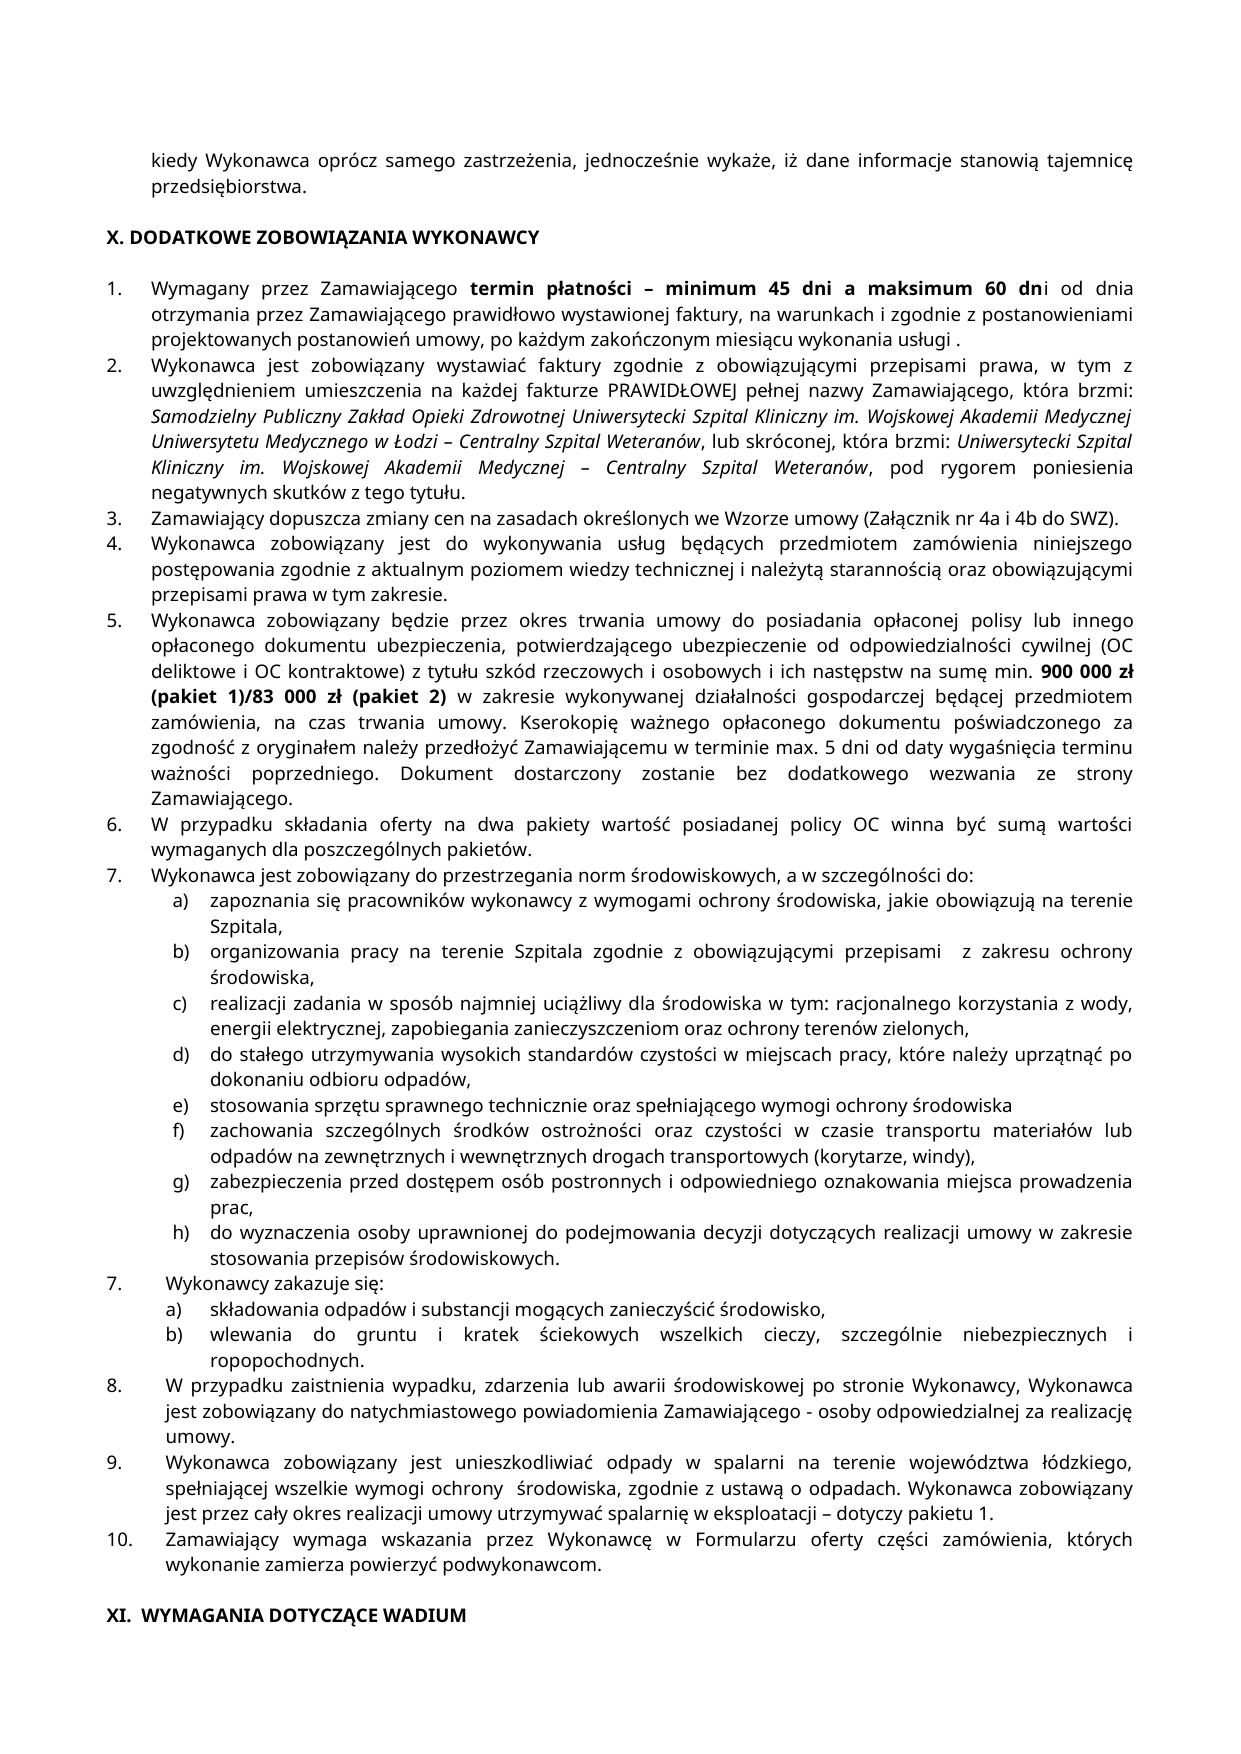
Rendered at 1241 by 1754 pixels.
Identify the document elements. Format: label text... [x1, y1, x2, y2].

list stosowania sprzętu sprawnego technicznie oraz spełniającego wymogi ochrony środowiska [172, 1092, 1134, 1117]
text X. DODATKOWE ZOBOWIĄZANIA WYKONAWCY [106, 224, 1134, 250]
list realizacji zadania w sposób najmniej uciążliwy dla środowiska w tym: racjonalnego korzystania z wody, energii elektrycznej, zapobiegania zanieczyszczeniom oraz ochrony terenów zielonych, [172, 990, 1134, 1041]
list zabezpieczenia przed dostępem osób postronnych i odpowiedniego oznakowania miejsca prowadzenia prac, [172, 1168, 1134, 1219]
list do wyznaczenia osoby uprawnionej do podejmowania decyzji dotyczących realizacji umowy w zakresie stosowania przepisów środowiskowych. [172, 1219, 1134, 1271]
list Zamawiający wymaga wskazania przez Wykonawcę w Formularzu oferty części zamówienia, których wykonanie zamierza powierzyć podwykonawcom. [106, 1526, 1134, 1577]
list Zamawiający dopuszcza zmiany cen na zasadach określonych we Wzorze umowy (Załącznik nr 4a i 4b do SWZ). [106, 505, 1134, 531]
list Wykonawcy zakazuje się: [106, 1271, 1134, 1296]
list organizowania pracy na terenie Szpitala zgodnie z obowiązującymi przepisami z zakresu ochrony środowiska, [172, 939, 1134, 990]
text XI. WYMAGANIA DOTYCZĄCE WADIUM [106, 1602, 1134, 1628]
list do stałego utrzymywania wysokich standardów czystości w miejscach pracy, które należy uprzątnąć po dokonaniu odbioru odpadów, [172, 1041, 1134, 1092]
list Wykonawca jest zobowiązany wystawiać faktury zgodnie z obowiązującymi przepisami prawa, w tym z uwzględnieniem umieszczenia na każdej fakturze PRAWIDŁOWEJ pełnej nazwy Zamawiającego, która brzmi: Samodzielny Publiczny Zakład Opieki Zdrowotnej Uniwersytecki Szpital Kliniczny im. Wojskowej Akademii Medycznej Uniwersytetu Medycznego w Łodzi – Centralny Szpital Weteranów, lub skróconej, która brzmi: Uniwersytecki Szpital Kliniczny im. Wojskowej Akademii Medycznej – Centralny Szpital Weteranów, pod rygorem poniesienia negatywnych skutków z tego tytułu. [106, 352, 1134, 505]
list Wymagany przez Zamawiającego termin płatności – minimum 45 dni a maksimum 60 dni od dnia otrzymania przez Zamawiającego prawidłowo wystawionej faktury, na warunkach i zgodnie z postanowieniami projektowanych postanowień umowy, po każdym zakończonym miesiącu wykonania usługi . [106, 275, 1134, 352]
list Wykonawca jest zobowiązany do przestrzegania norm środowiskowych, a w szczególności do: [106, 862, 1134, 888]
list W przypadku zaistnienia wypadku, zdarzenia lub awarii środowiskowej po stronie Wykonawcy, Wykonawca jest zobowiązany do natychmiastowego powiadomienia Zamawiającego - osoby odpowiedzialnej za realizację umowy. [106, 1373, 1134, 1449]
list Wykonawca zobowiązany jest do wykonywania usług będących przedmiotem zamówienia niniejszego postępowania zgodnie z aktualnym poziomem wiedzy technicznej i należytą starannością oraz obowiązującymi przepisami prawa w tym zakresie. [106, 531, 1134, 607]
list Wykonawca zobowiązany jest unieszkodliwiać odpady w spalarni na terenie województwa łódzkiego, spełniającej wszelkie wymogi ochrony środowiska, zgodnie z ustawą o odpadach. Wykonawca zobowiązany jest przez cały okres realizacji umowy utrzymywać spalarnię w eksploatacji – dotyczy pakietu 1. [106, 1449, 1134, 1526]
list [106, 148, 1134, 199]
list wlewania do gruntu i kratek ściekowych wszelkich cieczy, szczególnie niebezpiecznych i ropopochodnych. [165, 1322, 1134, 1373]
list zapoznania się pracowników wykonawcy z wymogami ochrony środowiska, jakie obowiązują na terenie Szpitala, [172, 888, 1134, 939]
list Wykonawca zobowiązany będzie przez okres trwania umowy do posiadania opłaconej polisy lub innego opłaconego dokumentu ubezpieczenia, potwierdzającego ubezpieczenie od odpowiedzialności cywilnej (OC deliktowe i OC kontraktowe) z tytułu szkód rzeczowych i osobowych i ich następstw na sumę min. 900 000 zł (pakiet 1)/83 000 zł (pakiet 2) w zakresie wykonywanej działalności gospodarczej będącej przedmiotem zamówienia, na czas trwania umowy. Kserokopię ważnego opłaconego dokumentu poświadczonego za zgodność z oryginałem należy przedłożyć Zamawiającemu w terminie max. 5 dni od daty wygaśnięcia terminu ważności poprzedniego. Dokument dostarczony zostanie bez dodatkowego wezwania ze strony Zamawiającego. [106, 607, 1134, 811]
list zachowania szczególnych środków ostrożności oraz czystości w czasie transportu materiałów lub odpadów na zewnętrznych i wewnętrznych drogach transportowych (korytarze, windy), [172, 1117, 1134, 1168]
list W przypadku składania oferty na dwa pakiety wartość posiadanej policy OC winna być sumą wartości wymaganych dla poszczególnych pakietów. [106, 811, 1134, 862]
list składowania odpadów i substancji mogących zanieczyścić środowisko, [165, 1296, 1134, 1322]
